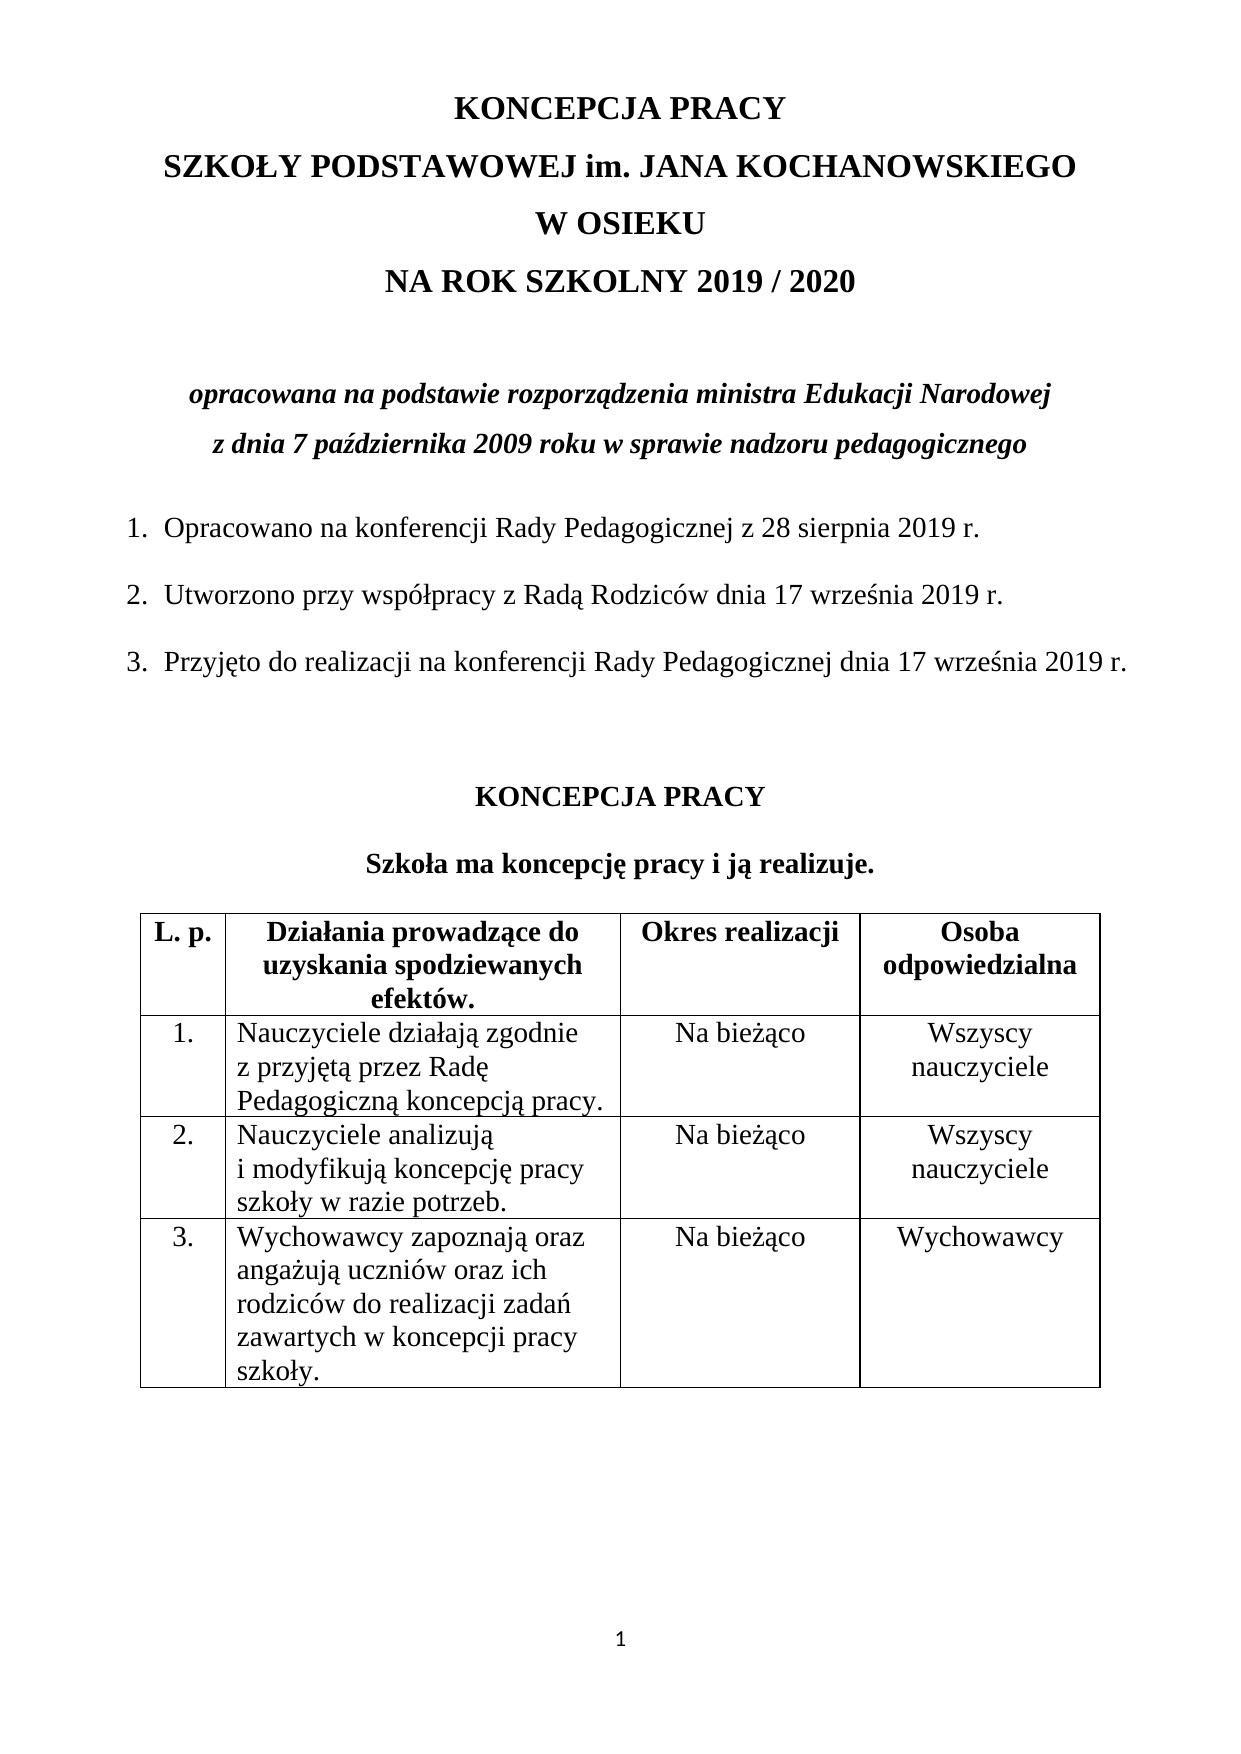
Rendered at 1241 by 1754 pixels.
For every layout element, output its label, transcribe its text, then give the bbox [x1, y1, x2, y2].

table_cell Na bieżąco [621, 1219, 859, 1387]
list Szkoła ma koncepcję pracy i ją realizuje. [89, 846, 1152, 879]
table_header Osoba odpowiedzialna [861, 914, 1099, 1014]
text SZKOŁY PODSTAWOWEJ im. JANA KOCHANOWSKIEGO [89, 146, 1152, 184]
table_cell Nauczyciele analizują i modyfikują koncepcję pracy szkoły w razie potrzeb. [226, 1117, 620, 1218]
table_cell 1. [141, 1016, 225, 1116]
text NA ROK SZKOLNY 2019 / 2020 [89, 261, 1152, 299]
list Przyjęto do realizacji na konferencji Rady Pedagogicznej dnia 17 września 2019 r. [126, 644, 1152, 678]
text z dnia 7 października 2009 roku w sprawie nadzoru pedagogicznego [89, 426, 1152, 460]
table_cell Wychowawcy zapoznają oraz angażują uczniów oraz ich rodziców do realizacji zadań zawartych w koncepcji pracy szkoły. [226, 1219, 620, 1387]
text W OSIEKU [89, 204, 1152, 242]
list Opracowano na konferencji Rady Pedagogicznej z 28 sierpnia 2019 r. [126, 510, 1152, 544]
text KONCEPCJA PRACY [89, 89, 1152, 127]
table_cell Wychowawcy [861, 1219, 1099, 1387]
table_cell 3. [141, 1219, 225, 1387]
table_header Okres realizacji [621, 914, 859, 1014]
table_cell Wszyscy nauczyciele [861, 1016, 1099, 1116]
list Utworzono przy współpracy z Radą Rodziców dnia 17 września 2019 r. [126, 577, 1152, 611]
text opracowana na podstawie rozporządzenia ministra Edukacji Narodowej [89, 376, 1152, 410]
table_header L. p. [141, 914, 225, 1014]
list KONCEPCJA PRACY [89, 779, 1152, 812]
table_cell Wszyscy nauczyciele [861, 1117, 1099, 1218]
table_header Działania prowadzące do uzyskania spodziewanych efektów. [226, 914, 620, 1014]
table_cell Na bieżąco [621, 1117, 859, 1218]
table_cell Na bieżąco [621, 1016, 859, 1116]
table_cell 2. [141, 1117, 225, 1218]
table_cell Nauczyciele działają zgodnie z przyjętą przez Radę Pedagogiczną koncepcją pracy. [226, 1016, 620, 1116]
